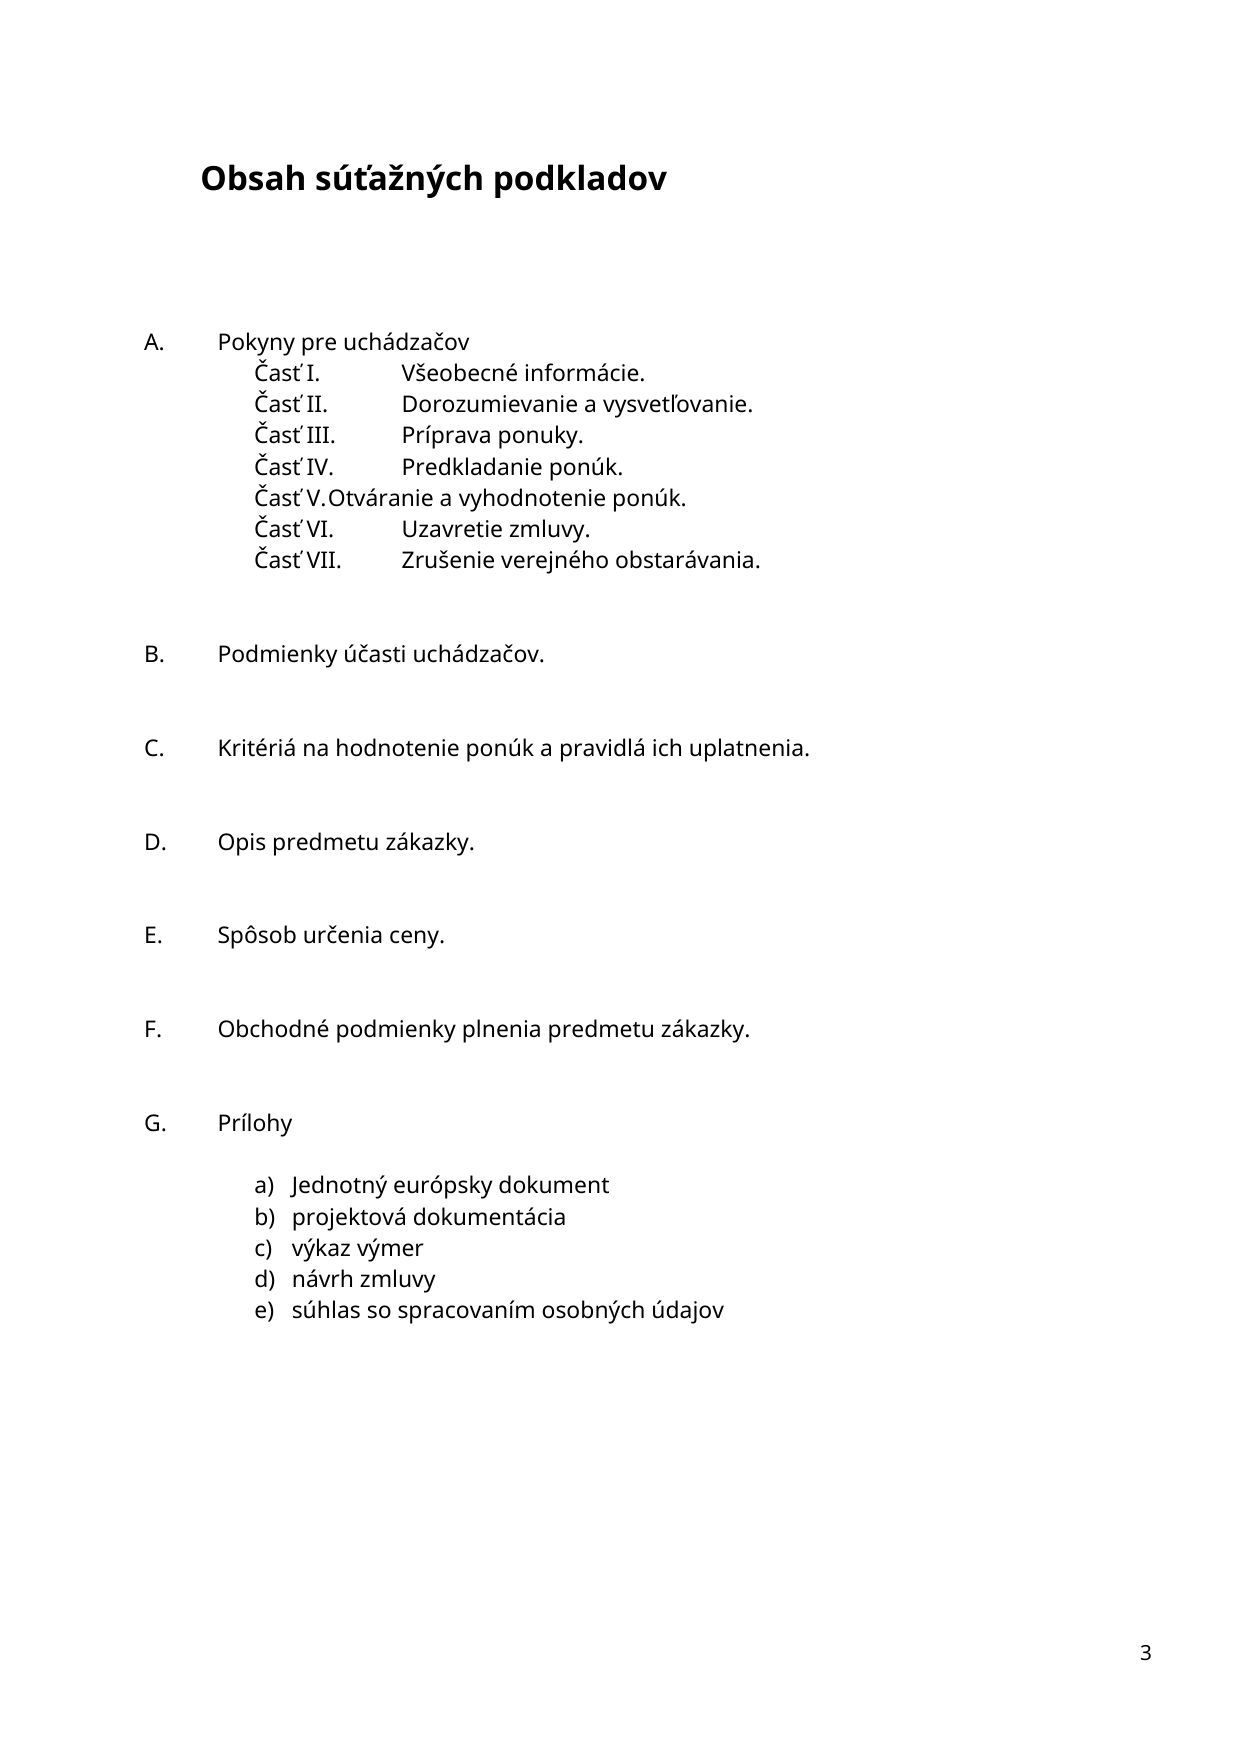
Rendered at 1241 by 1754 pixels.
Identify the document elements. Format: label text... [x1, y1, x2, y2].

list súhlas so spracovaním osobných údajov [254, 1294, 1152, 1326]
list projektová dokumentácia [254, 1201, 1152, 1232]
text Časť I. Všeobecné informácie. [144, 357, 1152, 388]
list Opis predmetu zákazky. [144, 826, 1152, 857]
list Podmienky účasti uchádzačov. [144, 638, 1152, 669]
text Časť VI. Uzavretie zmluvy. [144, 513, 1152, 544]
list Jednotný európsky dokument [254, 1169, 1152, 1201]
list návrh zmluvy [254, 1263, 1152, 1294]
list Kritériá na hodnotenie ponúk a pravidlá ich uplatnenia. [144, 732, 1152, 763]
text Časť III. Príprava ponuky. [144, 419, 1152, 451]
text Obsah súťažných podkladov [200, 155, 1152, 201]
list Obchodné podmienky plnenia predmetu zákazky. [144, 1013, 1152, 1044]
list Spôsob určenia ceny. [144, 919, 1152, 951]
list Pokyny pre uchádzačov [144, 326, 1152, 357]
text Časť IV. Predkladanie ponúk. [144, 451, 1152, 482]
text Časť VII. Zrušenie verejného obstarávania. [144, 544, 1152, 576]
text Časť II. Dorozumievanie a vysvetľovanie. [144, 388, 1152, 419]
text Časť V. Otváranie a vyhodnotenie ponúk. [144, 482, 1152, 513]
list výkaz výmer [254, 1232, 1152, 1263]
list Prílohy [144, 1107, 1152, 1138]
